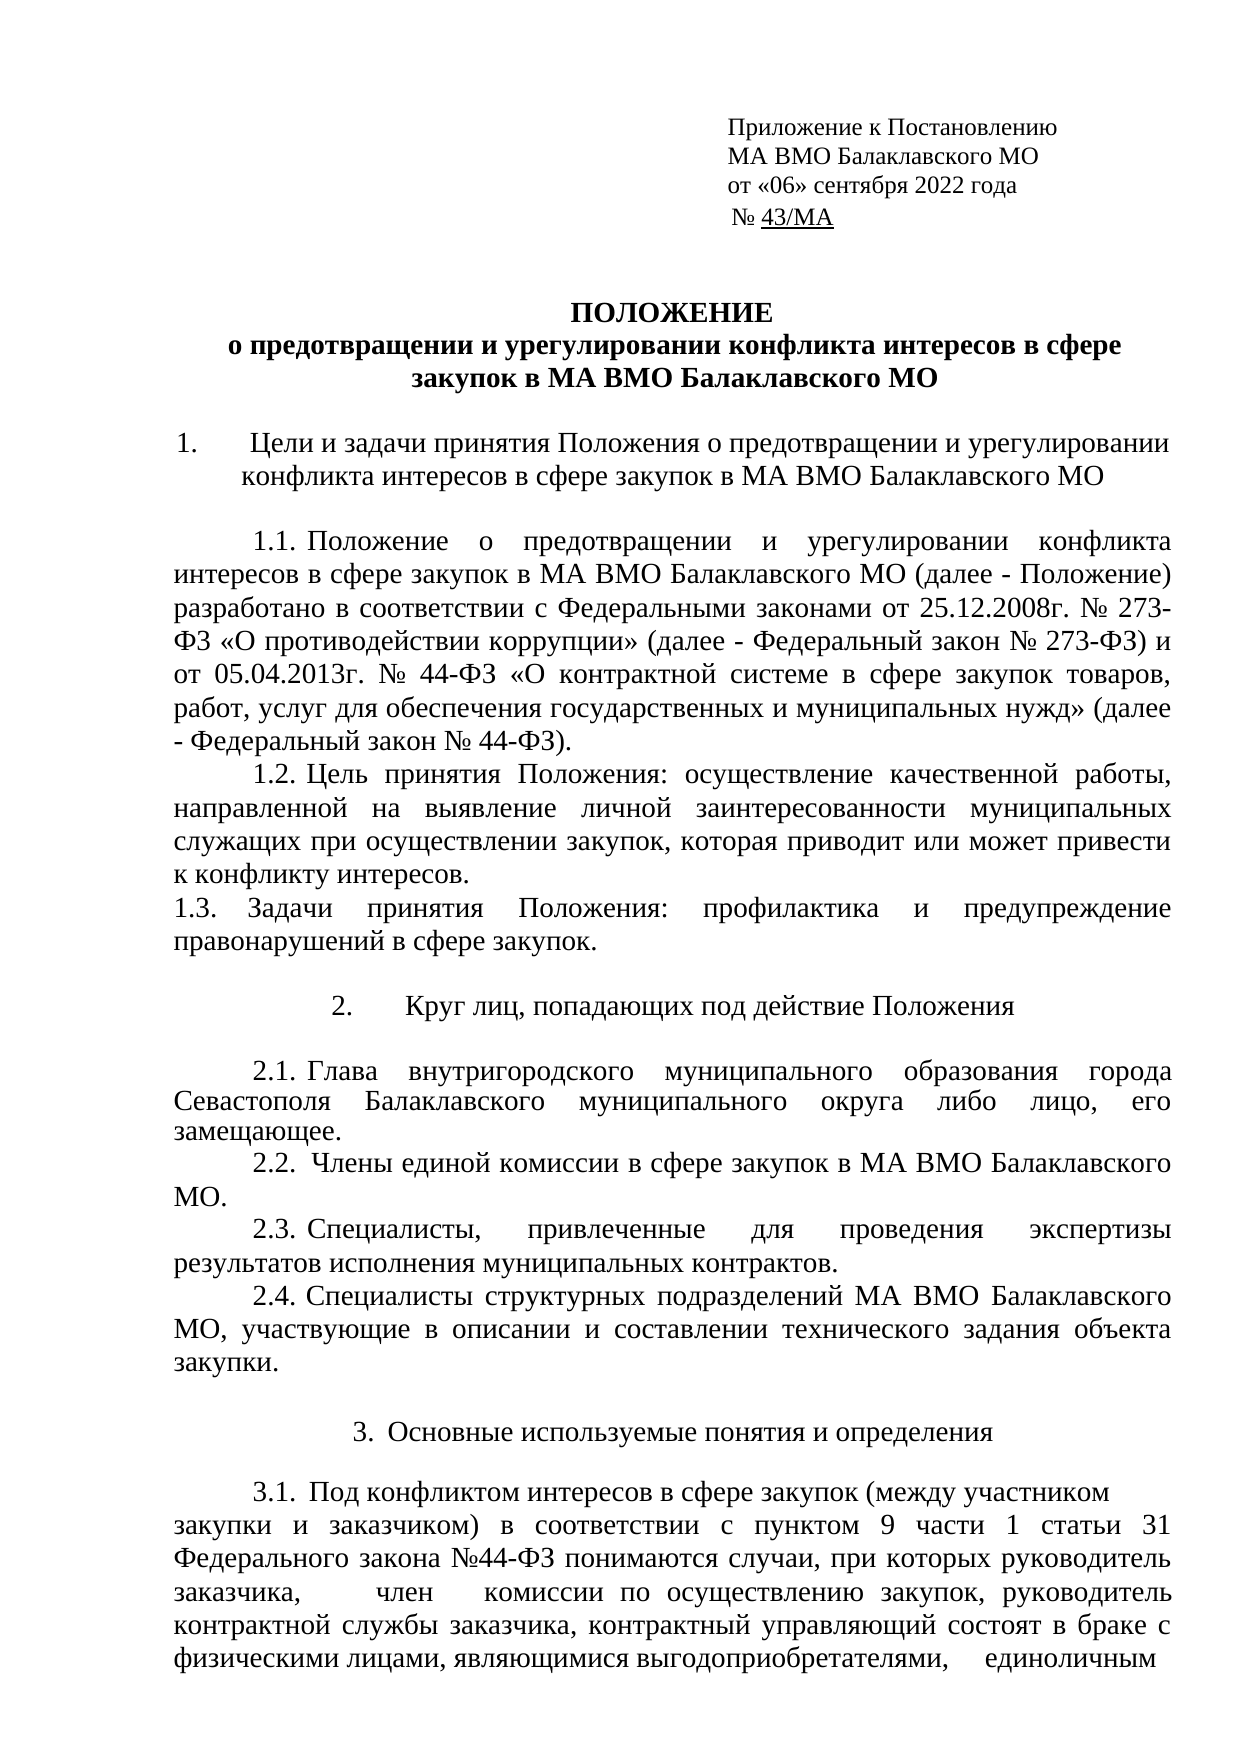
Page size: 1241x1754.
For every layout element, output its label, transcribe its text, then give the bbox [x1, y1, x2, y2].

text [173, 1508, 1172, 1674]
text ПОЛОЖЕНИЕ [173, 299, 1170, 328]
text МА ВМО Балаклавского МО [727, 141, 1172, 170]
list Специалисты структурных подразделений МА ВМО Балаклавского МО, участвующие в описании и составлении технического задания объекта закупки. [173, 1279, 1172, 1378]
text № 43/МА [173, 198, 1172, 231]
list Основные используемые понятия и определения [352, 1418, 1172, 1447]
list Под конфликтом интересов в сфере закупок (между участником [173, 1474, 1172, 1508]
list Задачи принятия Положения: профилактика и предупреждение правонарушений в сфере закупок. [173, 890, 1172, 957]
list Члены единой комиссии в сфере закупок в МА ВМО Балаклавского МО. [173, 1147, 1172, 1213]
list Специалисты, привлеченные для проведения экспертизы результатов исполнения муниципальных контрактов. [173, 1213, 1172, 1279]
list Цели и задачи принятия Положения о предотвращении и урегулировании конфликта интересов в сфере закупок в МА ВМО Балаклавского МО [173, 426, 1172, 492]
text о предотвращении и урегулировании конфликта интересов в сфере закупок в МА ВМО Балаклавского МО [196, 328, 1153, 394]
text от «06» сентября 2022 года [727, 170, 1172, 198]
list Глава внутригородского муниципального образования города Севастополя Балаклавского муниципального округа либо лицо, его замещающее. [173, 1057, 1172, 1147]
list Положение о предотвращении и урегулировании конфликта интересов в сфере закупок в МА ВМО Балаклавского МО (далее - Положение) разработано в соответствии с Федеральными законами от 25.12.2008г. № 273-Ф3 «О противодействии коррупции» (далее - Федеральный закон № 273-ФЗ) и от 05.04.2013г. № 44-ФЗ «О контрактной системе в сфере закупок товаров, работ, услуг для обеспечения государственных и муниципальных нужд» (далее - Федеральный закон № 44-ФЗ). [173, 524, 1172, 757]
text Приложение к Постановлению [727, 112, 1172, 141]
list Круг лиц, попадающих под действие Положения [173, 992, 1172, 1021]
list Цель принятия Положения: осуществление качественной работы, направленной на выявление личной заинтересованности муниципальных служащих при осуществлении закупок, которая приводит или может привести к конфликту интересов. [173, 757, 1172, 890]
